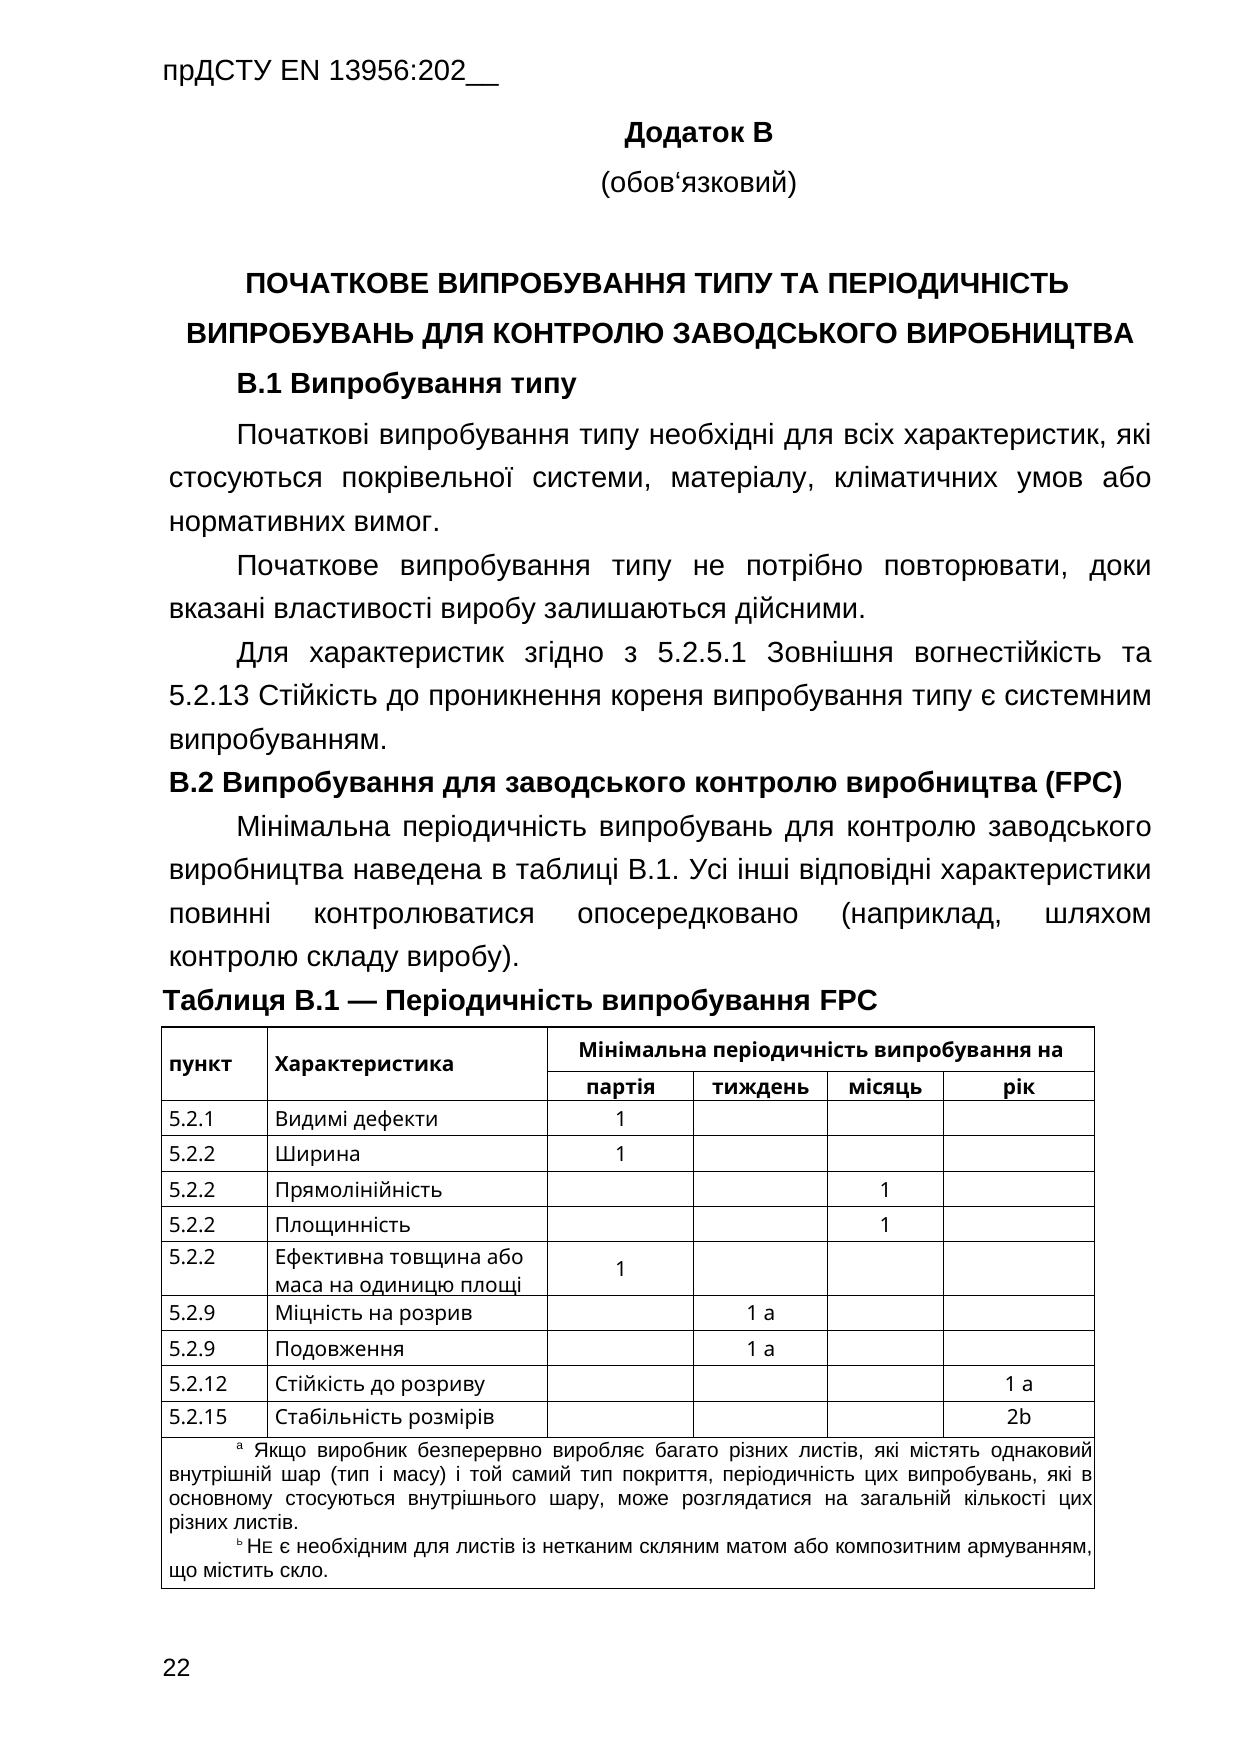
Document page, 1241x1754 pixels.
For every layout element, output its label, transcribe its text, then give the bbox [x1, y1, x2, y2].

table_header Мінімальна періодичність випробування на [548, 1028, 1094, 1071]
table_cell Площинність [268, 1207, 547, 1241]
table_cell [694, 1101, 827, 1135]
table_cell тиждень [694, 1072, 827, 1099]
table_header пункт [162, 1028, 267, 1099]
table_cell 1 [548, 1101, 693, 1135]
table_cell [828, 1242, 943, 1295]
table_cell [694, 1242, 827, 1295]
table_cell [548, 1366, 693, 1401]
table_cell Подовження [268, 1331, 547, 1365]
table_cell [828, 1366, 943, 1401]
table_cell 2b [944, 1402, 1094, 1437]
text B.1 Випробування типу [168, 367, 1087, 400]
table_cell Стійкість до розриву [268, 1366, 547, 1401]
table_cell [548, 1402, 693, 1437]
table_cell Видимі дефекти [268, 1101, 547, 1135]
table_cell 1 a [694, 1296, 827, 1330]
table_cell [694, 1136, 827, 1171]
table_cell 5.2.2 [162, 1136, 267, 1171]
table_cell партія [548, 1072, 693, 1099]
table_cell [944, 1101, 1094, 1135]
table_cell [944, 1242, 1094, 1295]
table_cell 5.2.1 [162, 1101, 267, 1135]
table_cell 1 a [944, 1366, 1094, 1401]
table_cell [944, 1172, 1094, 1206]
text Для характеристик згідно з 5.2.5.1 Зовнішня вогнестійкість та 5.2.13 Стійкість до проникнення кореня випробування типу є системним випробуванням. [168, 634, 1152, 755]
text B.2 Випробування для заводського контролю виробництва (FРС) [168, 765, 1152, 799]
table_cell [694, 1172, 827, 1206]
table_cell Ширина [268, 1136, 547, 1171]
table_cell [828, 1101, 943, 1135]
table_cell [694, 1207, 827, 1241]
table_cell [944, 1296, 1094, 1330]
text ПОЧАТКОВЕ ВИПРОБУВАННЯ ТИПУ ТА ПЕРІОДИЧНІСТЬ ВИПРОБУВАНЬ ДЛЯ КОНТРОЛЮ ЗАВОДСЬКОГО ВИРОБНИЦТВА [162, 266, 1152, 350]
table_cell Ефективна товщина або маса на одиницю площі [268, 1242, 547, 1295]
table_cell [548, 1331, 693, 1365]
table_cell Прямолінійність [268, 1172, 547, 1206]
table_cell [828, 1331, 943, 1365]
table_cell рік [944, 1072, 1094, 1099]
text Мінімальна періодичність випробувань для контролю заводського виробництва наведена в таблиці B.1. Усі інші відповідні характеристики повинні контролюватися опосередковано (наприклад, шляхом контролю складу виробу). [168, 809, 1152, 973]
table_cell 1 [548, 1136, 693, 1171]
table_cell 5.2.2 [162, 1242, 267, 1295]
table_cell [548, 1296, 693, 1330]
table_header Характеристика [268, 1028, 547, 1099]
table_cell 1 [828, 1207, 943, 1241]
table_cell [828, 1402, 943, 1437]
text Додаток В [168, 115, 1087, 148]
text Таблиця B.1 — Періодичність випробування FPC [162, 983, 1152, 1016]
table_cell 5.2.2 [162, 1172, 267, 1206]
table_cell [694, 1366, 827, 1401]
table_cell [944, 1331, 1094, 1365]
table_cell 5.2.9 [162, 1296, 267, 1330]
table_cell [944, 1136, 1094, 1171]
table_cell 1 [548, 1242, 693, 1295]
table_cell 5.2.9 [162, 1331, 267, 1365]
table_cell [828, 1136, 943, 1171]
table_cell [828, 1296, 943, 1330]
text (обов‘язковий) [168, 165, 1087, 199]
table_cell 5.2.2 [162, 1207, 267, 1241]
table_cell а Якщо виробник безперервно виробляє багато різних листів, які містять однаковий внутрішній шар (тип і масу) і той самий тип покриття, періодичність цих випробувань, які в основному стосуються внутрішнього шару, може розглядатися на загальній кількості цих різних листів. ь Не є необхідним для листів із нетканим скляним матом або композитним армуванням, що містить скло. [162, 1438, 1094, 1588]
table_cell Міцність на розрив [268, 1296, 547, 1330]
table_cell 1 a [694, 1331, 827, 1365]
table_cell [694, 1402, 827, 1437]
text Початкове випробування типу не потрібно повторювати, доки вказані властивості виробу залишаються дійсними. [168, 547, 1152, 624]
table_cell місяць [828, 1072, 943, 1099]
table_cell 5.2.15 [162, 1402, 267, 1437]
table_cell 5.2.12 [162, 1366, 267, 1401]
table_cell [548, 1172, 693, 1206]
table_cell 1 [828, 1172, 943, 1206]
table_cell [548, 1207, 693, 1241]
table_cell [944, 1207, 1094, 1241]
text Початкові випробування типу необхідні для всіх характеристик, які стосуються покрівельної системи, матеріалу, кліматичних умов або нормативних вимог. [168, 417, 1152, 537]
table_cell Стабільність розмірів [268, 1402, 547, 1437]
